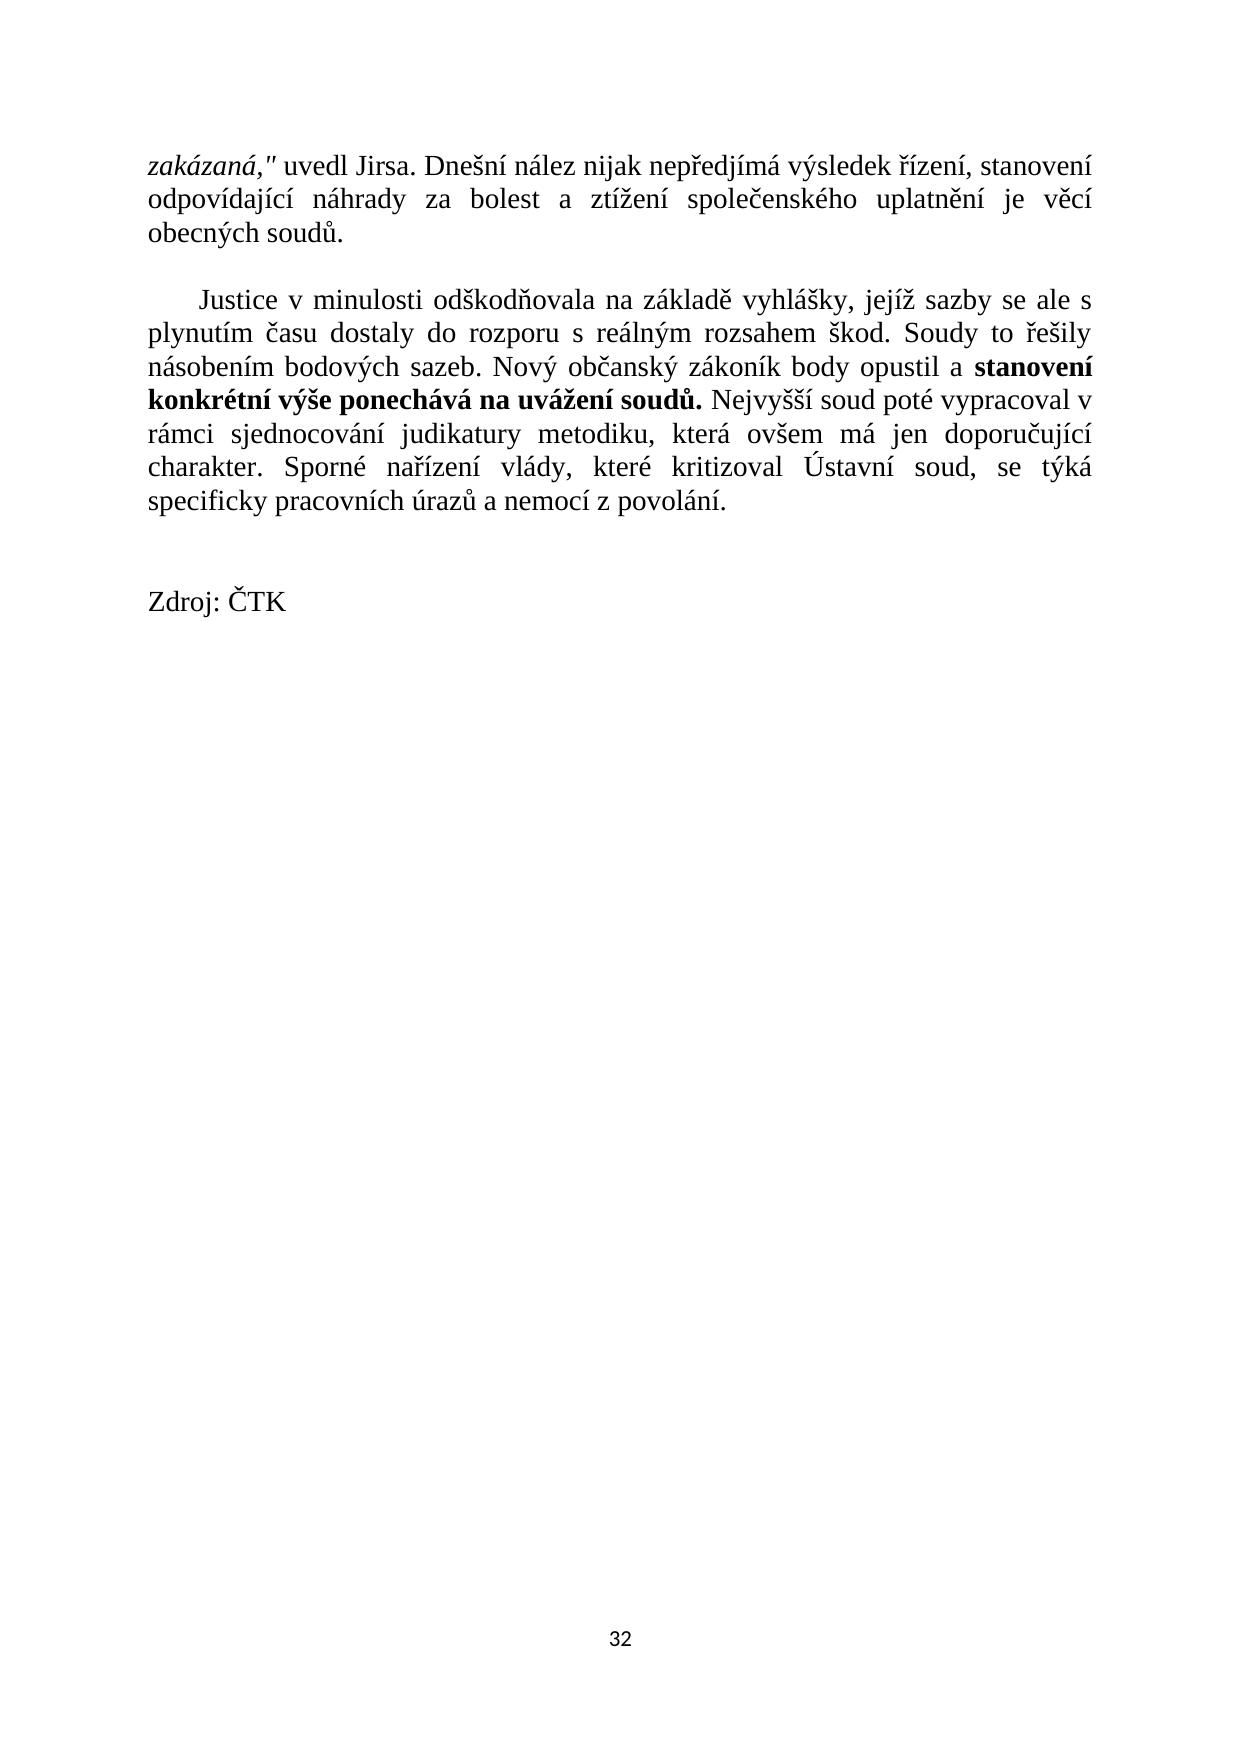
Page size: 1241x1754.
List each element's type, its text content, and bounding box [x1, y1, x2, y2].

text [148, 148, 1093, 248]
text Zdroj: ČTK [148, 584, 1093, 617]
text Justice v minulosti odškodňovala na základě vyhlášky, jejíž sazby se ale s plynutím času dostaly do rozporu s reálným rozsahem škod. Soudy to řešily násobením bodových sazeb. Nový občanský zákoník body opustil a stanovení konkrétní výše ponechává na uvážení soudů. Nejvyšší soud poté vypracoval v rámci sjednocování judikatury metodiku, která ovšem má jen doporučující charakter. Sporné nařízení vlády, které kritizoval Ústavní soud, se týká specificky pracovních úrazů a nemocí z povolání. [148, 282, 1093, 517]
